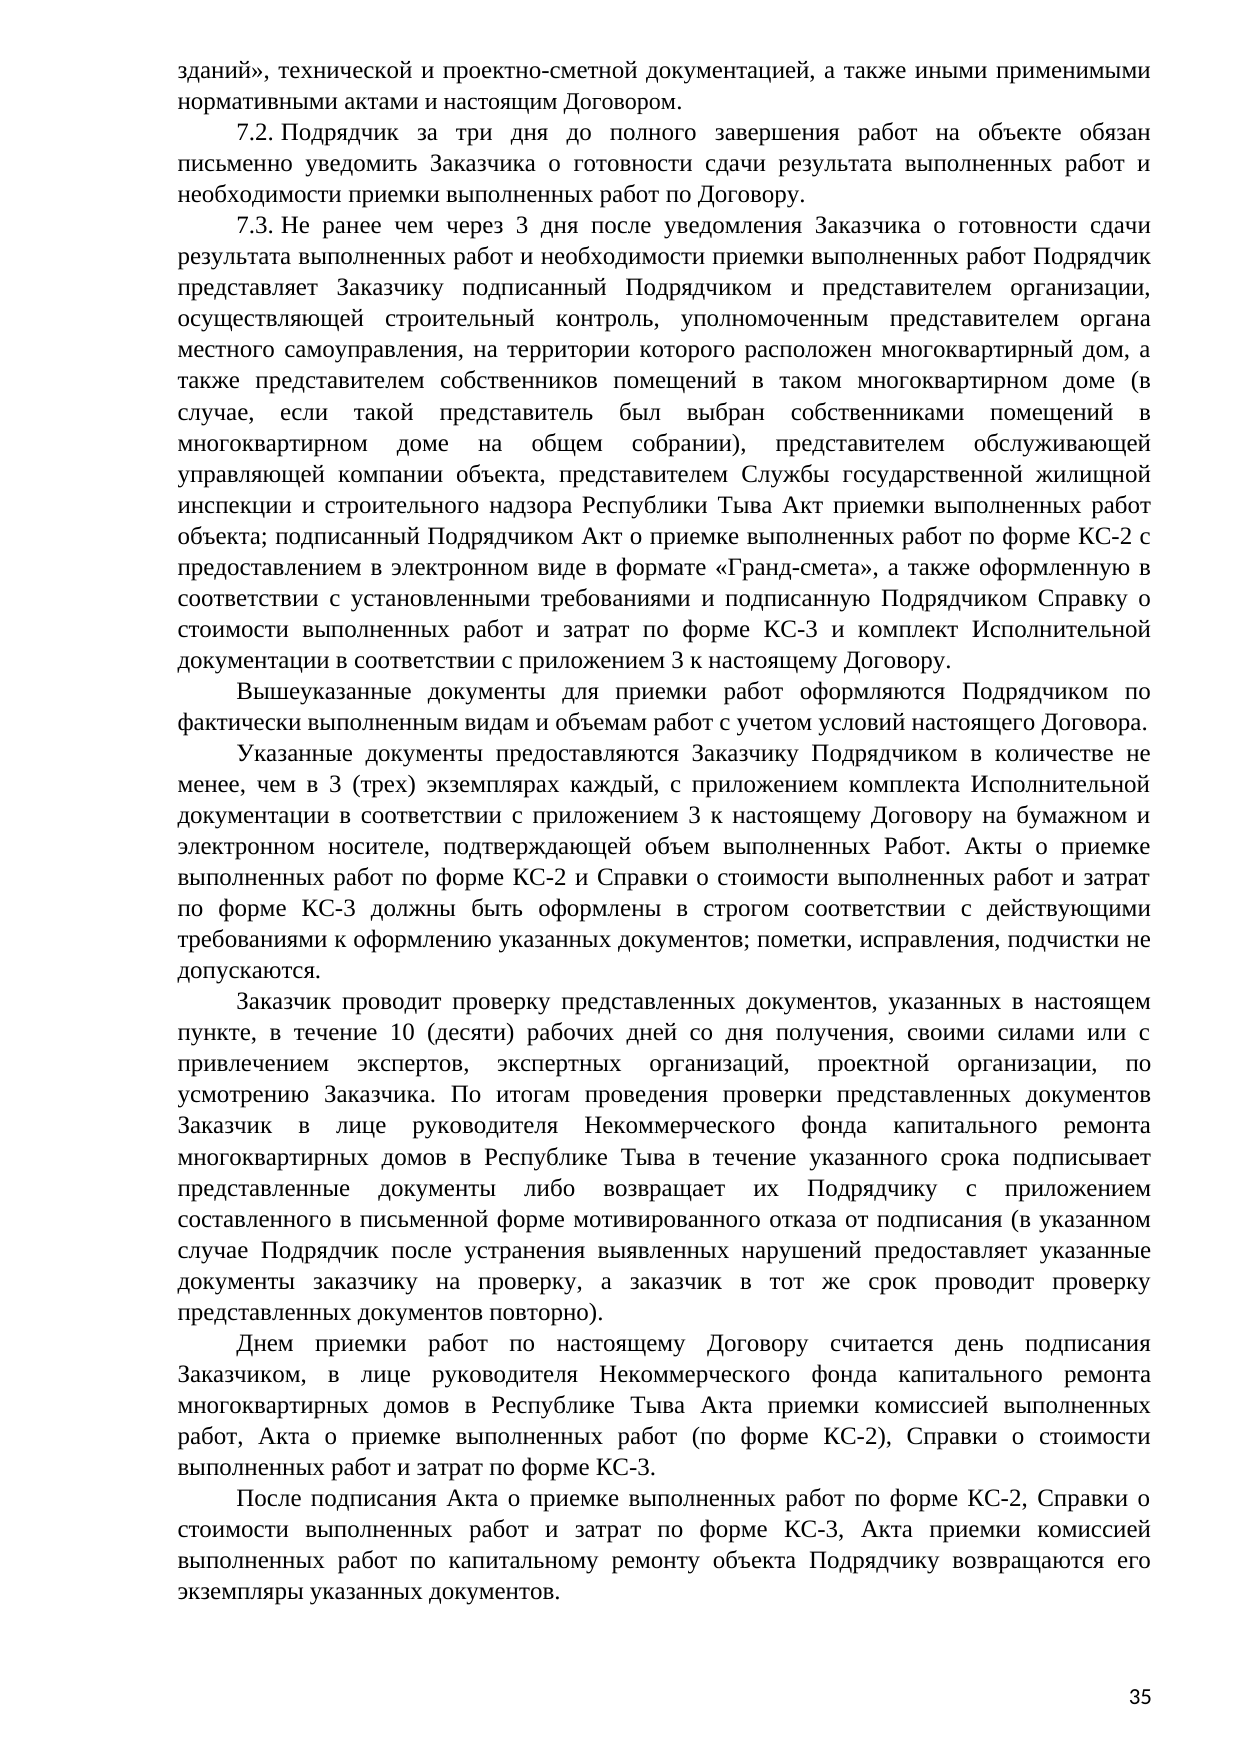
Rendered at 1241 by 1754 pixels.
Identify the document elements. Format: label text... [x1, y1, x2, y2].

text Указанные документы предоставляются Заказчику Подрядчиком в количестве не менее, чем в 3 (трех) экземплярах каждый, с приложением комплекта Исполнительной документации в соответствии с приложением 3 к настоящему Договору на бумажном и электронном носителе, подтверждающей объем выполненных Работ. Акты о приемке выполненных работ по форме КС-2 и Справки о стоимости выполненных работ и затрат по форме КС-3 должны быть оформлены в строгом соответствии с действующими требованиями к оформлению указанных документов; пометки, исправления, подчистки не допускаются. [177, 738, 1152, 984]
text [177, 55, 1152, 115]
text 7.3. Не ранее чем через 3 дня после уведомления Заказчика о готовности сдачи результата выполненных работ и необходимости приемки выполненных работ Подрядчик представляет Заказчику подписанный Подрядчиком и представителем организации, осуществляющей строительный контроль, уполномоченным представителем органа местного самоуправления, на территории которого расположен многоквартирный дом, а также представителем собственников помещений в таком многоквартирном доме (в случае, если такой представитель был выбран собственниками помещений в многоквартирном доме на общем собрании), представителем обслуживающей управляющей компании объекта, представителем Службы государственной жилищной инспекции и строительного надзора Республики Тыва Акт приемки выполненных работ объекта; подписанный Подрядчиком Акт о приемке выполненных работ по форме КС-2 с предоставлением в электронном виде в формате «Гранд-смета», а также оформленную в соответствии с установленными требованиями и подписанную Подрядчиком Справку о стоимости выполненных работ и затрат по форме КС-3 и комплект Исполнительной документации в соответствии с приложением 3 к настоящему Договору. [177, 210, 1152, 674]
text 7.2. Подрядчик за три дня до полного завершения работ на объекте обязан письменно уведомить Заказчика о готовности сдачи результата выполненных работ и необходимости приемки выполненных работ по Договору. [177, 117, 1152, 208]
text Заказчик проводит проверку представленных документов, указанных в настоящем пункте, в течение 10 (десяти) рабочих дней со дня получения, своими силами или с привлечением экспертов, экспертных организаций, проектной организации, по усмотрению Заказчика. По итогам проведения проверки представленных документов Заказчик в лице руководителя Некоммерческого фонда капитального ремонта многоквартирных домов в Республике Тыва в течение указанного срока подписывает представленные документы либо возвращает их Подрядчику с приложением составленного в письменной форме мотивированного отказа от подписания (в указанном случае Подрядчик после устранения выявленных нарушений предоставляет указанные документы заказчику на проверку, а заказчик в тот же срок проводит проверку представленных документов повторно). [177, 986, 1152, 1326]
text Днем приемки работ по настоящему Договору считается день подписания Заказчиком, в лице руководителя Некоммерческого фонда капитального ремонта многоквартирных домов в Республике Тыва Акта приемки комиссией выполненных работ, Акта о приемке выполненных работ (по форме КС-2), Справки о стоимости выполненных работ и затрат по форме КС-3. [177, 1328, 1152, 1481]
text Вышеуказанные документы для приемки работ оформляются Подрядчиком по фактически выполненным видам и объемам работ с учетом условий настоящего Договора. [177, 676, 1152, 736]
text После подписания Акта о приемке выполненных работ по форме КС-2, Справки о стоимости выполненных работ и затрат по форме КС-3, Акта приемки комиссией выполненных работ по капитальному ремонту объекта Подрядчику возвращаются его экземпляры указанных документов. [177, 1483, 1152, 1605]
